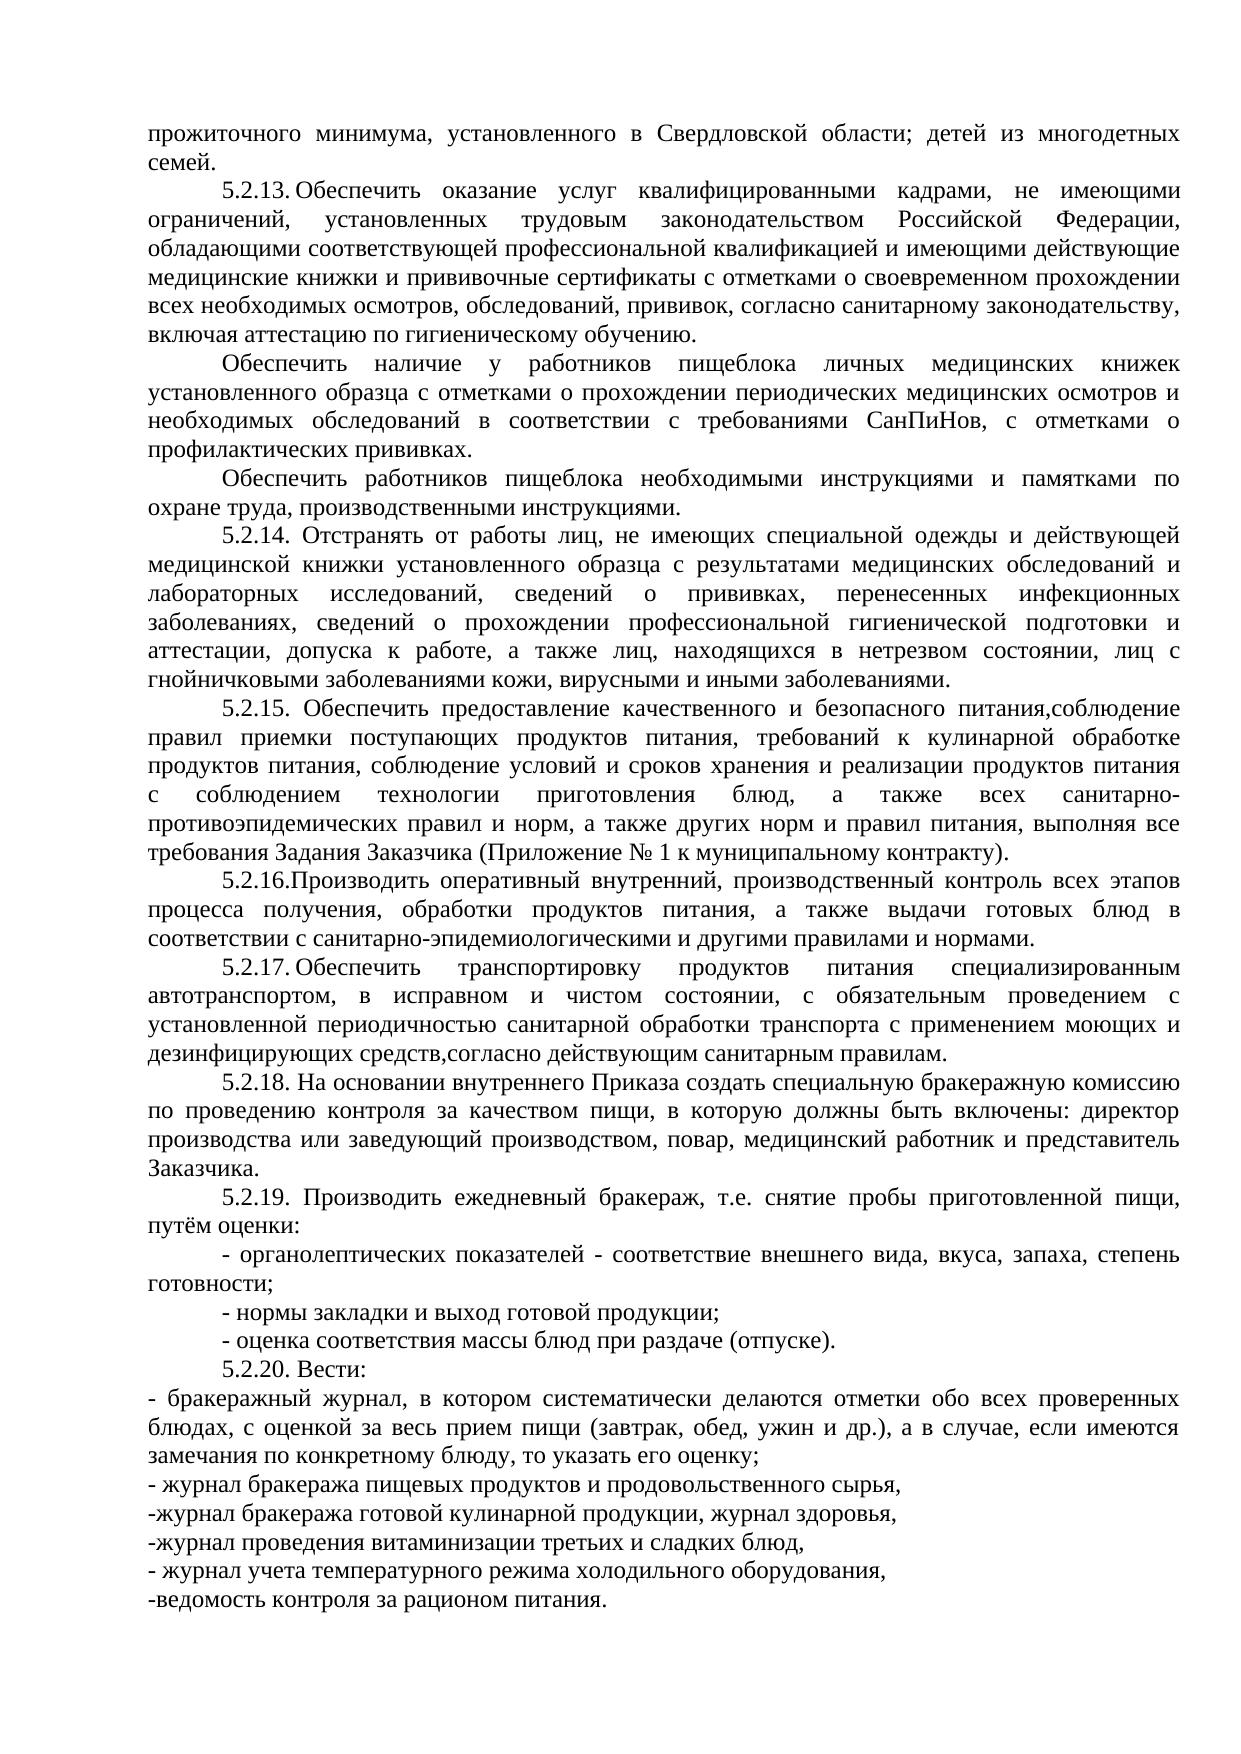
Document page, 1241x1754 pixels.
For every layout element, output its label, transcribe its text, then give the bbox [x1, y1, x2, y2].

text 5.2.15. Обеспечить предоставление качественного и безопасного питания,соблюдение правил приемки поступающих продуктов питания, требований к кулинарной обработке продуктов питания, соблюдение условий и сроков хранения и реализации продуктов питания с соблюдением технологии приготовления блюд, а также всех санитарно-противоэпидемических правил и норм, а также других норм и правил питания, выполняя все требования Задания Заказчика (Приложение № 1 к муниципальному контракту). [148, 693, 1181, 866]
text 5.2.14. Отстранять от работы лиц, не имеющих специальной одежды и действующей медицинской книжки установленного образца с результатами медицинских обследований и лабораторных исследований, сведений о прививках, перенесенных инфекционных заболеваниях, сведений о прохождении профессиональной гигиенической подготовки и аттестации, допуска к работе, а также лиц, находящихся в нетрезвом состоянии, лиц с гнойничковыми заболеваниями кожи, вирусными и иными заболеваниями. [148, 521, 1181, 693]
text 5.2.18. На основании внутреннего Приказа создать специальную бракеражную комиссию по проведению контроля за качеством пищи, в которую должны быть включены: директор производства или заведующий производством, повар, медицинский работник и представитель Заказчика. [148, 1067, 1181, 1182]
text - бракеражный журнал, в котором систематически делаются отметки обо всех проверенных блюдах, с оценкой за весь прием пищи (завтрак, обед, ужин и др.), а в случае, если имеются замечания по конкретному блюду, то указать его оценку; [148, 1383, 1181, 1469]
text 5.2.13. Обеспечить оказание услуг квалифицированными кадрами, не имеющими ограничений, установленных трудовым законодательством Российской Федерации, обладающими соответствующей профессиональной квалификацией и имеющими действующие медицинские книжки и прививочные сертификаты с отметками о своевременном прохождении всех необходимых осмотров, обследований, прививок, согласно санитарному законодательству, включая аттестацию по гигиеническому обучению. [148, 176, 1181, 348]
text Обеспечить наличие у работников пищеблока личных медицинских книжек установленного образца с отметками о прохождении периодических медицинских осмотров и необходимых обследований в соответствии с требованиями СанПиНов, с отметками о профилактических прививках. [148, 348, 1181, 463]
text - нормы закладки и выход готовой продукции; [148, 1297, 1181, 1326]
text - органолептических показателей - соответствие внешнего вида, вкуса, запаха, степень готовности; [148, 1239, 1181, 1297]
text - оценка соответствия массы блюд при раздаче (отпуске). [148, 1326, 1181, 1354]
text 5.2.19. Производить ежедневный бракераж, т.е. снятие пробы приготовленной пищи, путём оценки: [148, 1182, 1181, 1239]
text -ведомость контроля за рационом питания. [148, 1584, 1181, 1613]
text 5.2.17. Обеспечить транспортировку продуктов питания специализированным автотранспортом, в исправном и чистом состоянии, с обязательным проведением с установленной периодичностью санитарной обработки транспорта с применением моющих и дезинфицирующих средств,согласно действующим санитарным правилам. [148, 952, 1181, 1067]
text -журнал проведения витаминизации третьих и сладких блюд, [148, 1527, 1181, 1556]
text - журнал учета температурного режима холодильного оборудования, [148, 1556, 1181, 1584]
text -журнал бракеража готовой кулинарной продукции, журнал здоровья, [148, 1498, 1181, 1527]
text - журнал бракеража пищевых продуктов и продовольственного сырья, [148, 1469, 1181, 1498]
text Обеспечить работников пищеблока необходимыми инструкциями и памятками по охране труда, производственными инструкциями. [148, 463, 1181, 521]
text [148, 118, 1181, 176]
text 5.2.20. Вести: [148, 1354, 1181, 1383]
text 5.2.16.Производить оперативный внутренний, производственный контроль всех этапов процесса получения, обработки продуктов питания, а также выдачи готовых блюд в соответствии с санитарно-эпидемиологическими и другими правилами и нормами. [148, 866, 1181, 952]
